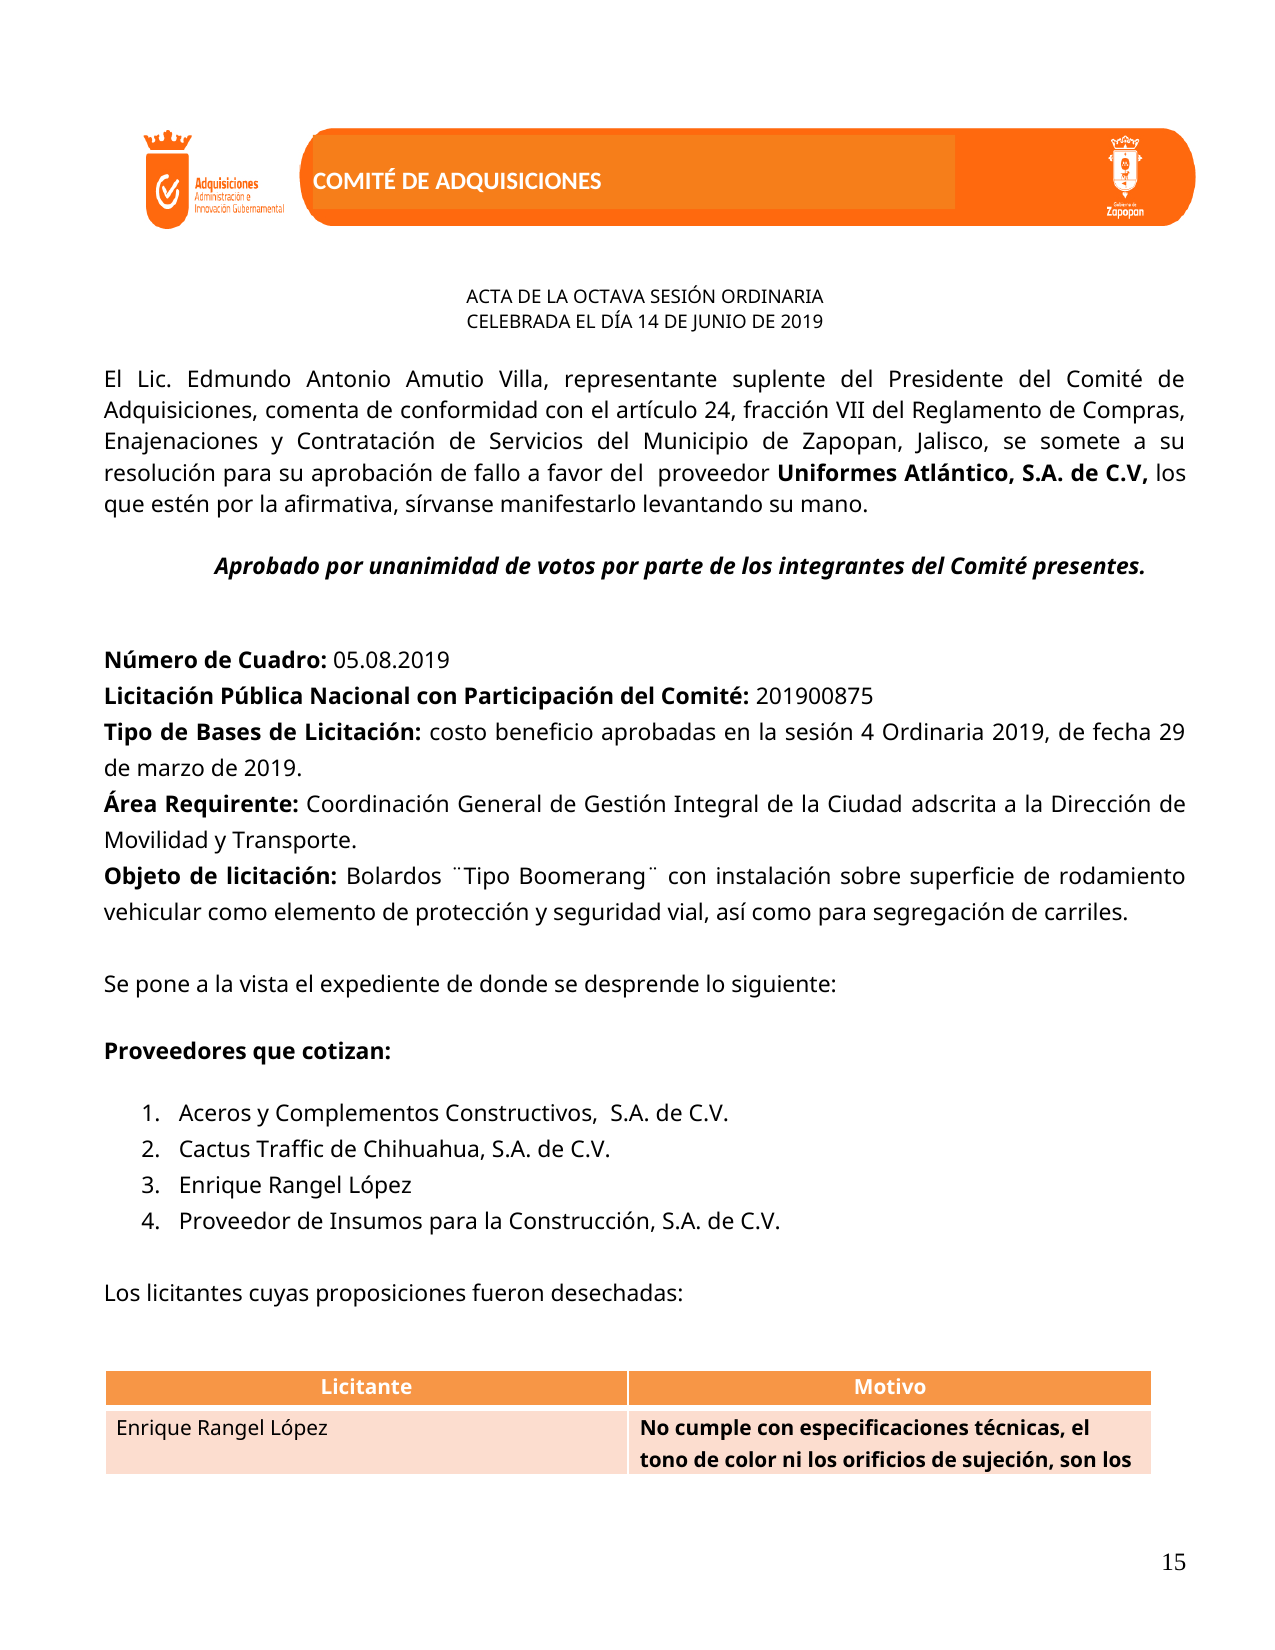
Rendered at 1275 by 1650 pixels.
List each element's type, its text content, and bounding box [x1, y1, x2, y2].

table_header Motivo [629, 1371, 1151, 1405]
text Aprobado por unanimidad de votos por parte de los integrantes del Comité presentes. [177, 550, 1186, 582]
text Número de Cuadro: 05.08.2019 [103, 644, 1186, 675]
picture [103, 73, 1224, 284]
table_cell Enrique Rangel López [106, 1411, 627, 1474]
text Objeto de licitación: Bolardos ¨Tipo Boomerang¨ con instalación sobre superficie de rodamiento vehicular como elemento de protección y seguridad vial, así como para segregación de carriles. [103, 860, 1186, 927]
text Los licitantes cuyas proposiciones fueron desechadas: [103, 1277, 1186, 1308]
list Enrique Rangel López [141, 1169, 1186, 1200]
list Cactus Traffic de Chihuahua, S.A. de C.V. [141, 1133, 1186, 1164]
text Área Requirente: Coordinación General de Gestión Integral de la Ciudad adscrita a la Dirección de Movilidad y Transporte. [103, 788, 1186, 855]
list Proveedor de Insumos para la Construcción, S.A. de C.V. [141, 1205, 1186, 1236]
list Aceros y Complementos Constructivos, S.A. de C.V. [141, 1097, 1186, 1128]
table_header Licitante [106, 1371, 627, 1405]
text Se pone a la vista el expediente de donde se desprende lo siguiente: [103, 967, 1186, 999]
text Proveedores que cotizan: [103, 1035, 1186, 1066]
text Licitación Pública Nacional con Participación del Comité: 201900875 [103, 680, 1186, 711]
text El Lic. Edmundo Antonio Amutio Villa, representante suplente del Presidente del Comité de Adquisiciones, comenta de conformidad con el artículo 24, fracción VII del Reglamento de Compras, Enajenaciones y Contratación de Servicios del Municipio de Zapopan, Jalisco, se somete a su resolución para su aprobación de fallo a favor del proveedor Uniformes Atlántico, S.A. de C.V, los que estén por la afirmativa, sírvanse manifestarlo levantando su mano. [103, 363, 1186, 519]
text Tipo de Bases de Licitación: costo beneficio aprobadas en la sesión 4 Ordinaria 2019, de fecha 29 de marzo de 2019. [103, 716, 1186, 783]
